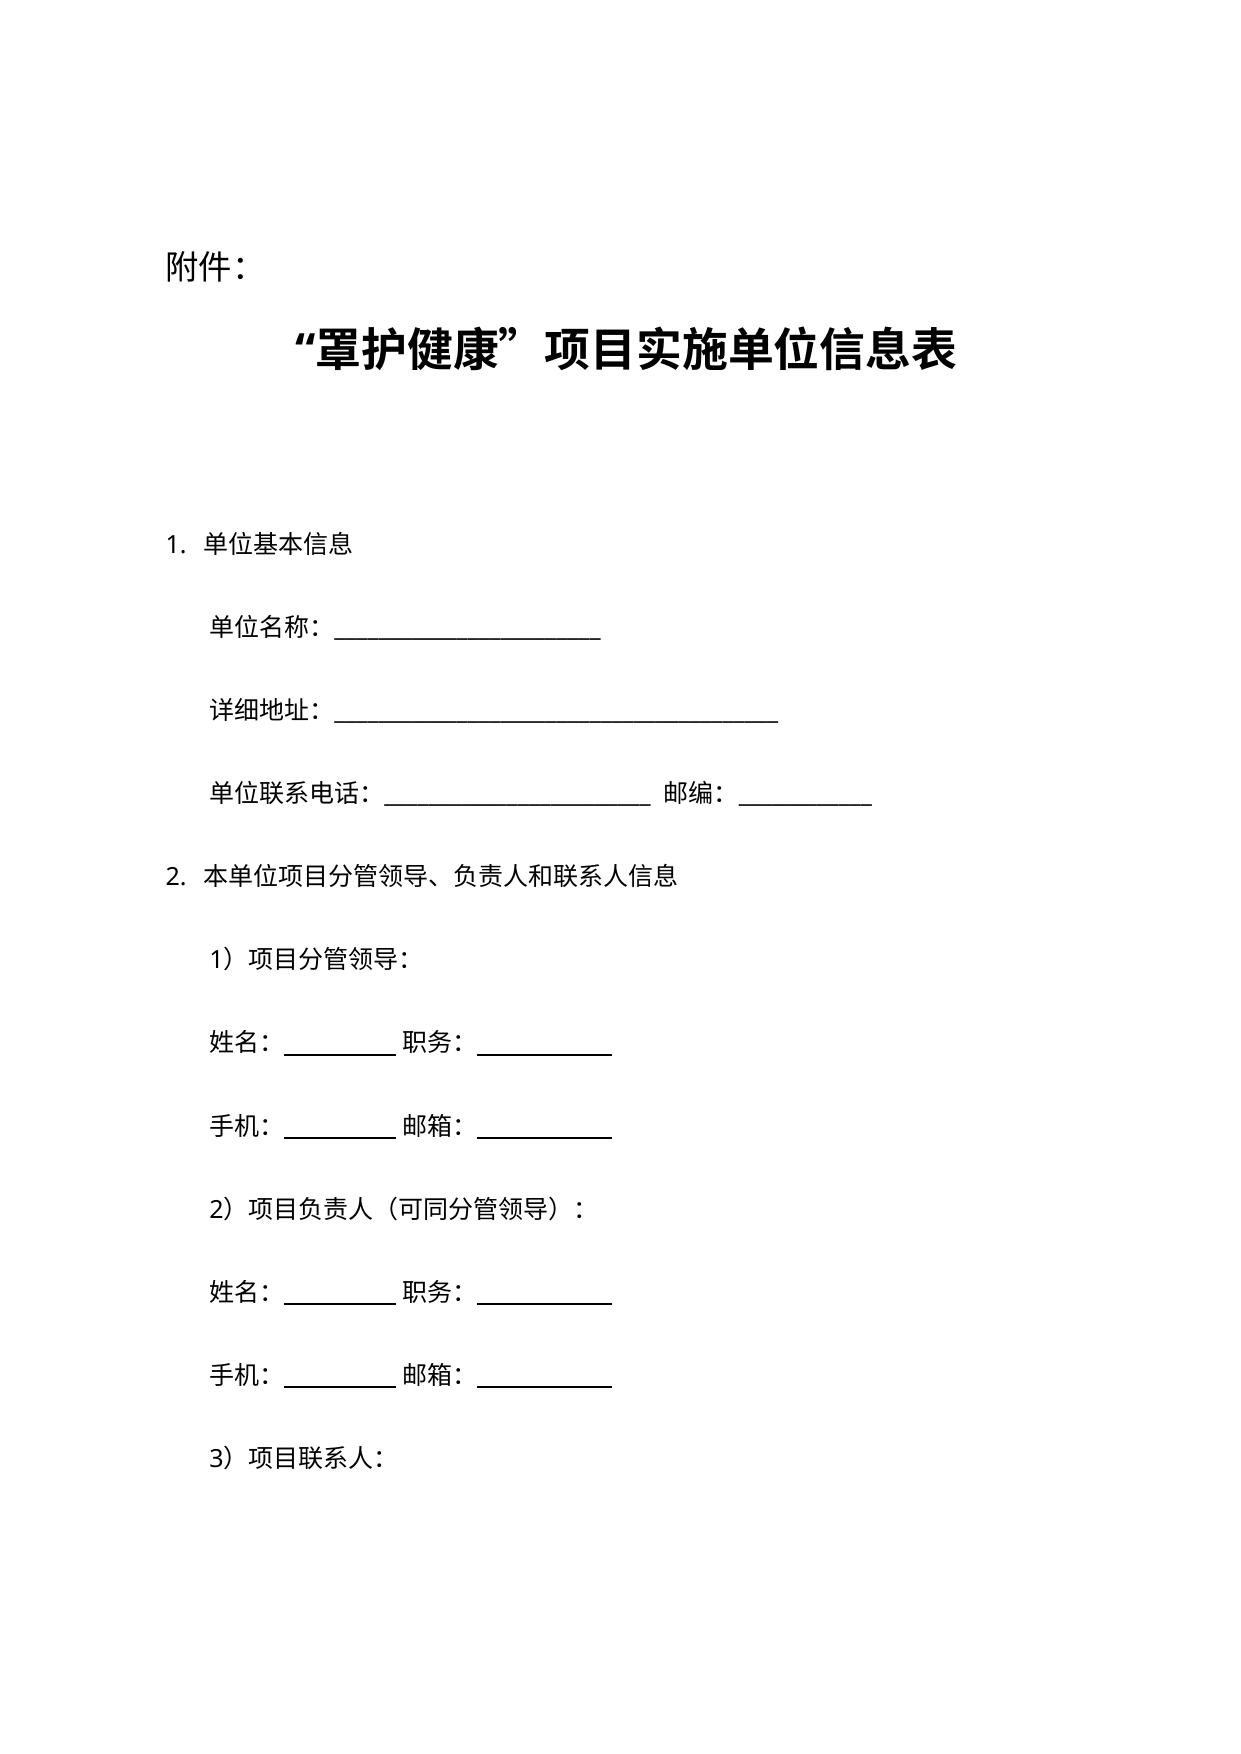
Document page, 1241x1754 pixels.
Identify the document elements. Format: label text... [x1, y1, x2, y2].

list 本单位项目分管领导、负责人和联系人信息 [165, 842, 1087, 907]
text 姓名： 职务： [209, 1258, 1087, 1323]
text 1）项目分管领导： [209, 925, 1087, 990]
text 单位联系电话：________________________ 邮编：____________ [209, 759, 1087, 824]
text 手机： 邮箱： [209, 1092, 1087, 1157]
text 手机： 邮箱： [209, 1341, 1087, 1406]
text 附件： [165, 233, 1087, 298]
text 详细地址：________________________________________ [209, 676, 1087, 741]
text 单位名称：________________________ [209, 593, 1087, 658]
text 姓名： 职务： [209, 1008, 1087, 1073]
text “罩护健康”项目实施单位信息表 [165, 298, 1087, 395]
text 3）项目联系人： [209, 1424, 1087, 1489]
text 2）项目负责人（可同分管领导）： [209, 1175, 1087, 1240]
list 单位基本信息 [165, 510, 1087, 575]
